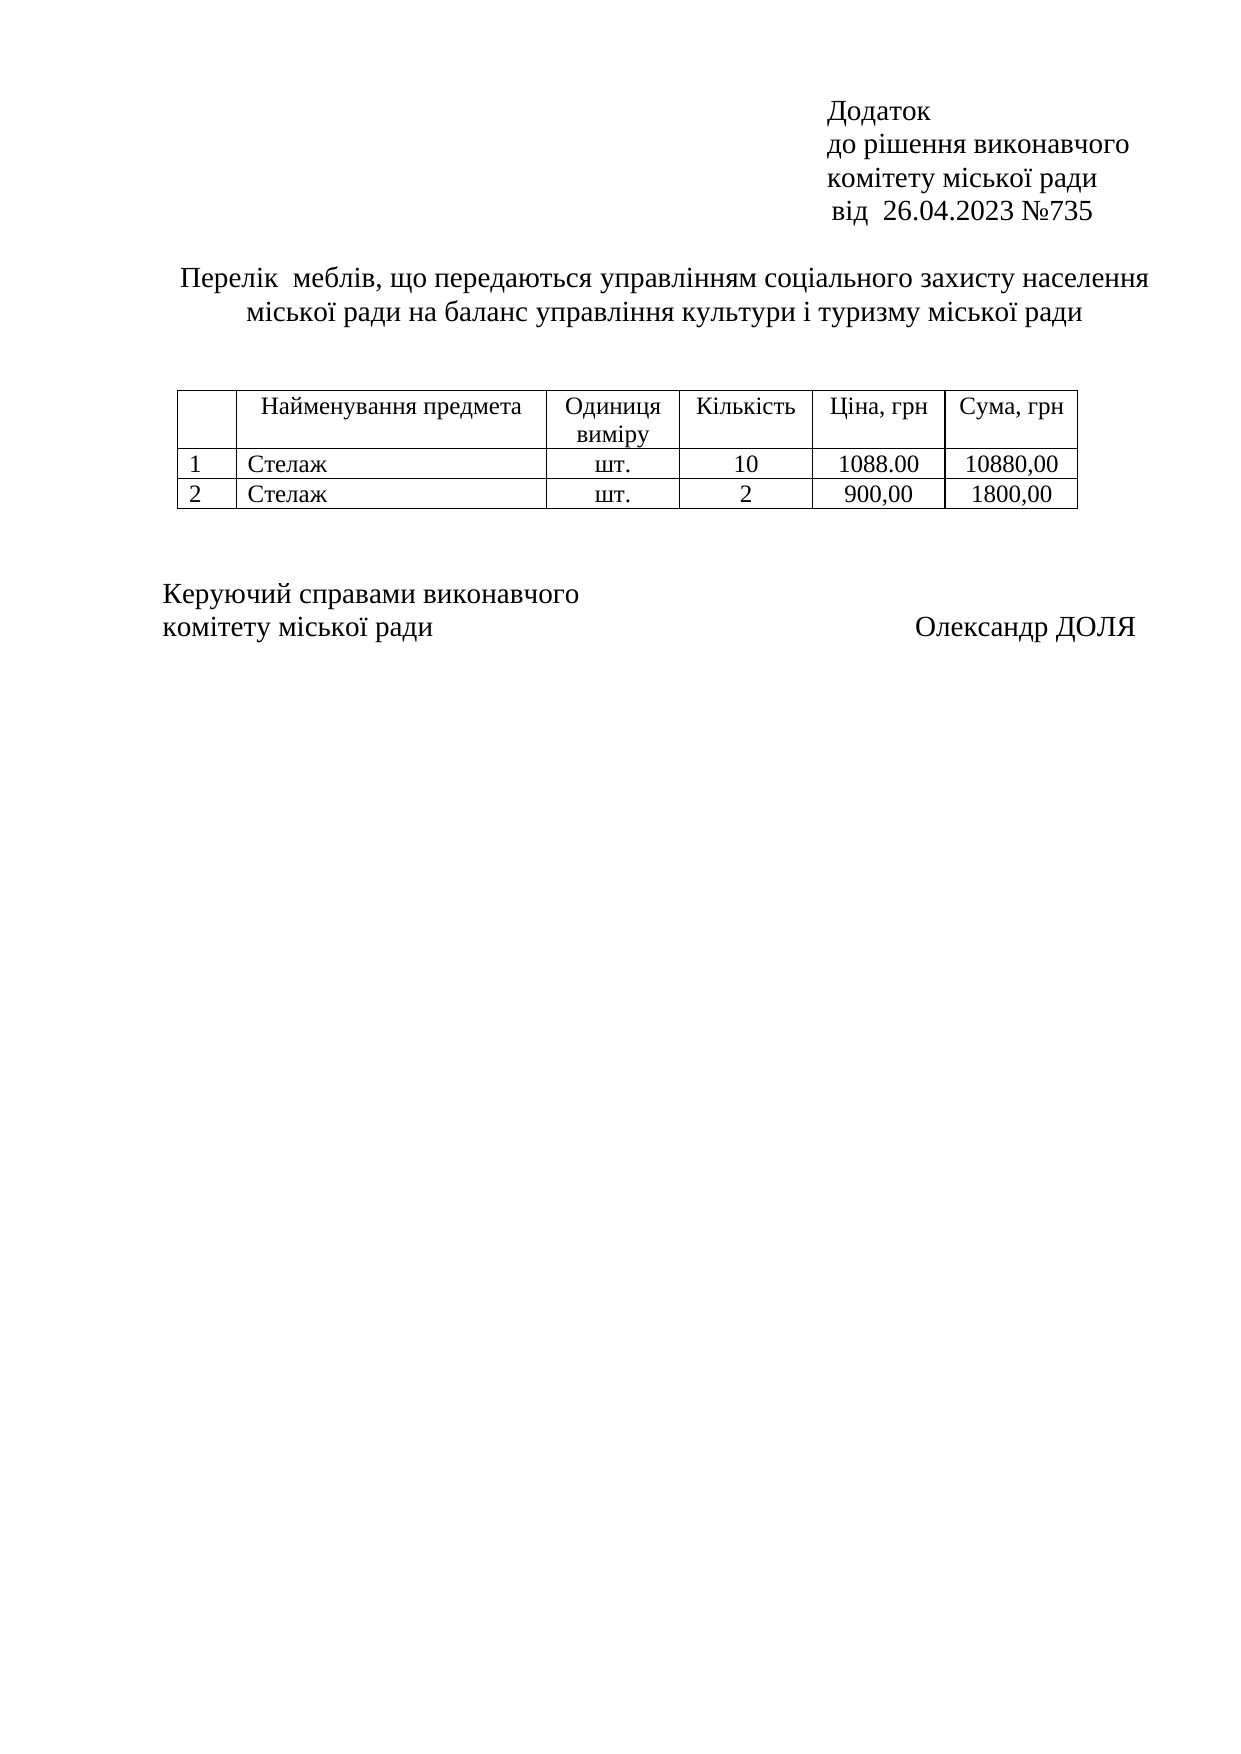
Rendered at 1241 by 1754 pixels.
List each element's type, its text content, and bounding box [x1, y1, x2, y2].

table_cell Стелаж [237, 479, 546, 508]
table_header Одиниця виміру [547, 391, 679, 448]
table_cell шт. [547, 479, 679, 508]
table_cell 900,00 [813, 479, 944, 508]
text до рішення виконавчого [177, 126, 1152, 160]
text Додаток [177, 93, 1152, 126]
text комітету міської ради [177, 160, 1152, 193]
text Керуючий справами виконавчого [162, 576, 1152, 609]
table_cell 2 [178, 479, 236, 508]
table_cell 1 [178, 449, 236, 478]
table_cell 2 [680, 479, 812, 508]
table_cell Стелаж [237, 449, 546, 478]
table_cell 1088.00 [813, 449, 944, 478]
table_header Сума, грн [946, 391, 1077, 448]
table_cell 1800,00 [946, 479, 1077, 508]
table_cell 10880,00 [946, 449, 1077, 478]
table_header [178, 391, 236, 448]
text комітету міської ради Олександр ДОЛЯ [162, 609, 1152, 643]
text від 26.04.2023 №735 [175, 193, 1152, 227]
table_cell 10 [680, 449, 812, 478]
text Перелік меблів, що передаються управлінням соціального захисту населення міської ради на баланс управління культури і туризму міської ради [177, 260, 1152, 327]
table_header Ціна, грн [813, 391, 944, 448]
table_header Найменування предмета [237, 391, 546, 448]
table_cell шт. [547, 449, 679, 478]
table_header Кількість [680, 391, 812, 448]
